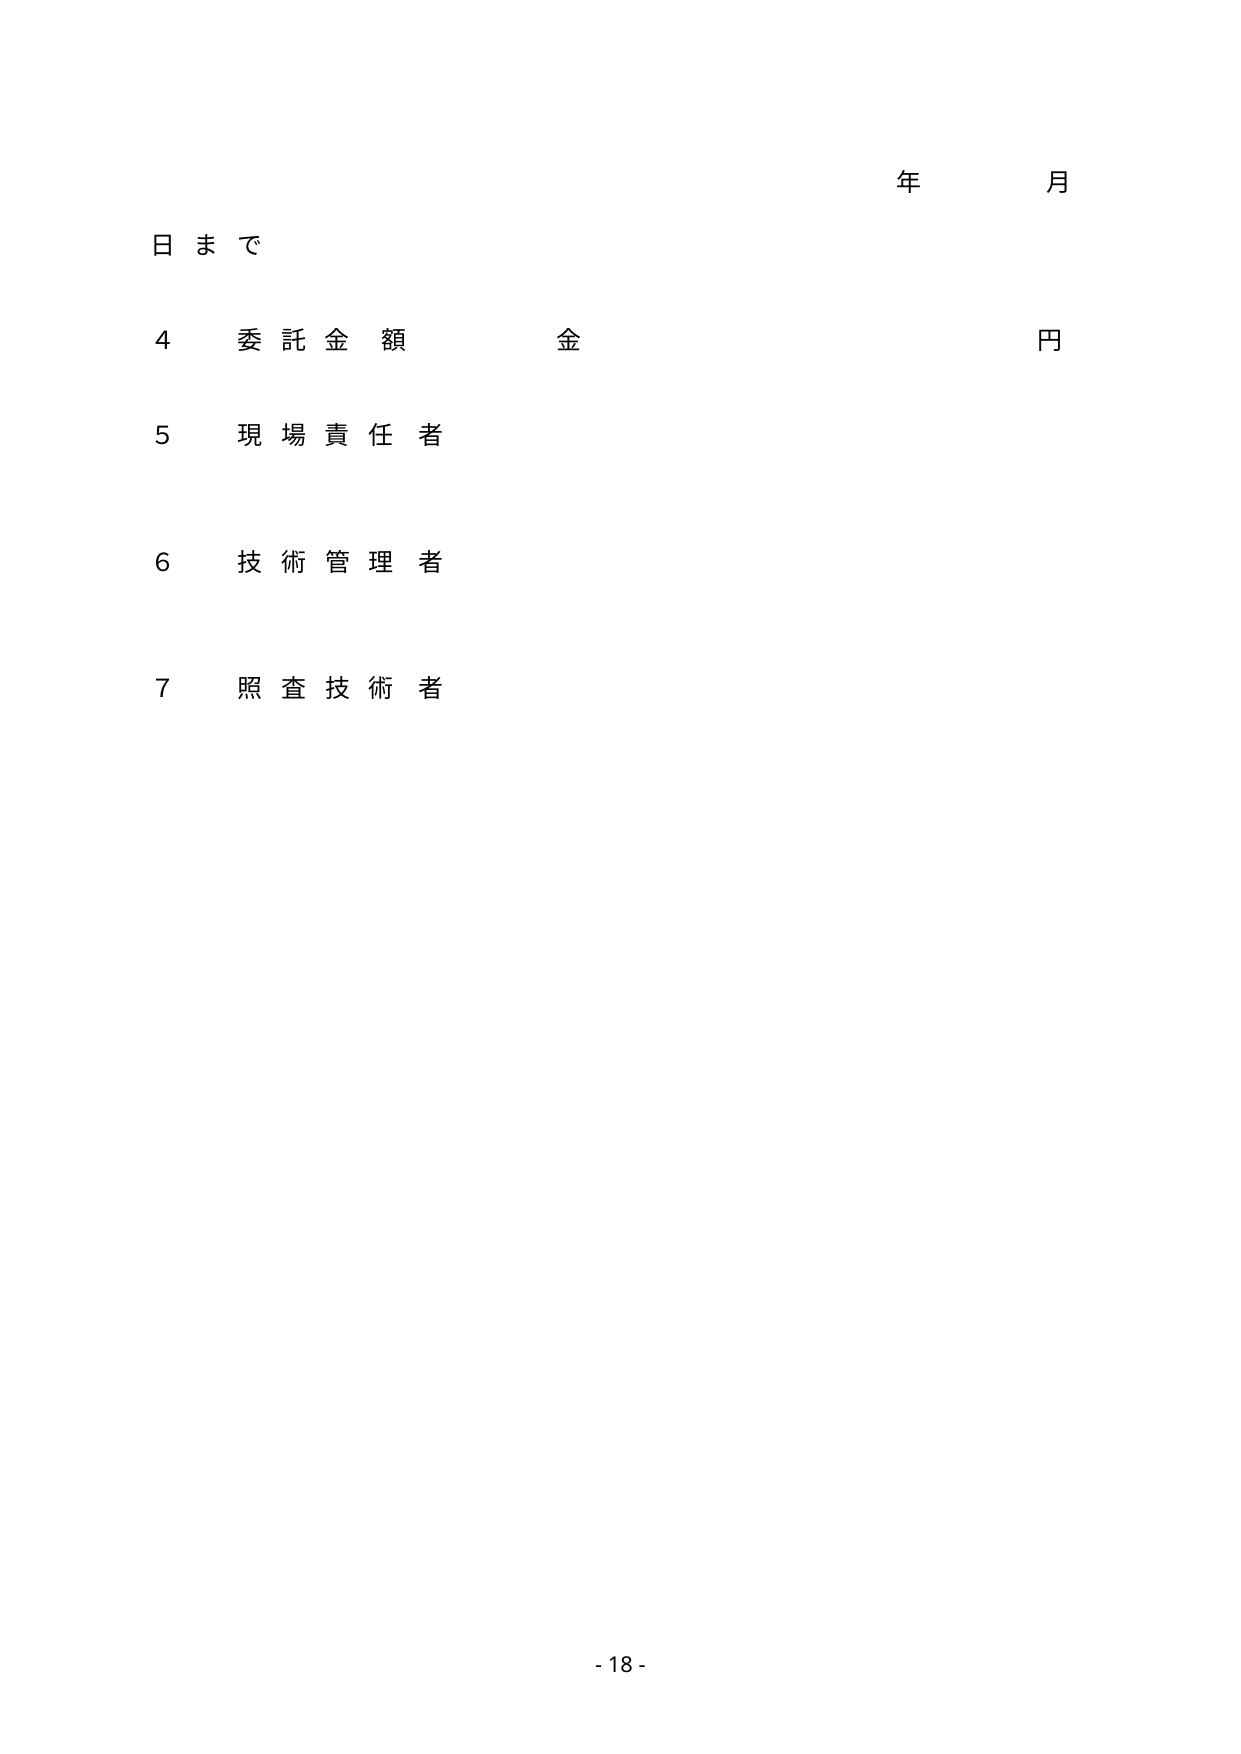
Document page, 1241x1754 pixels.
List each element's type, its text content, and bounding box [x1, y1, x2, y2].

text ７ 照査技術者 [150, 655, 1090, 719]
text ６ 技術管理者 [150, 529, 1090, 592]
text 年 月 日まで [150, 149, 1090, 275]
text ４ 委託金額 金 円 [150, 307, 1090, 370]
text ５ 現場責任者 [150, 402, 1090, 465]
